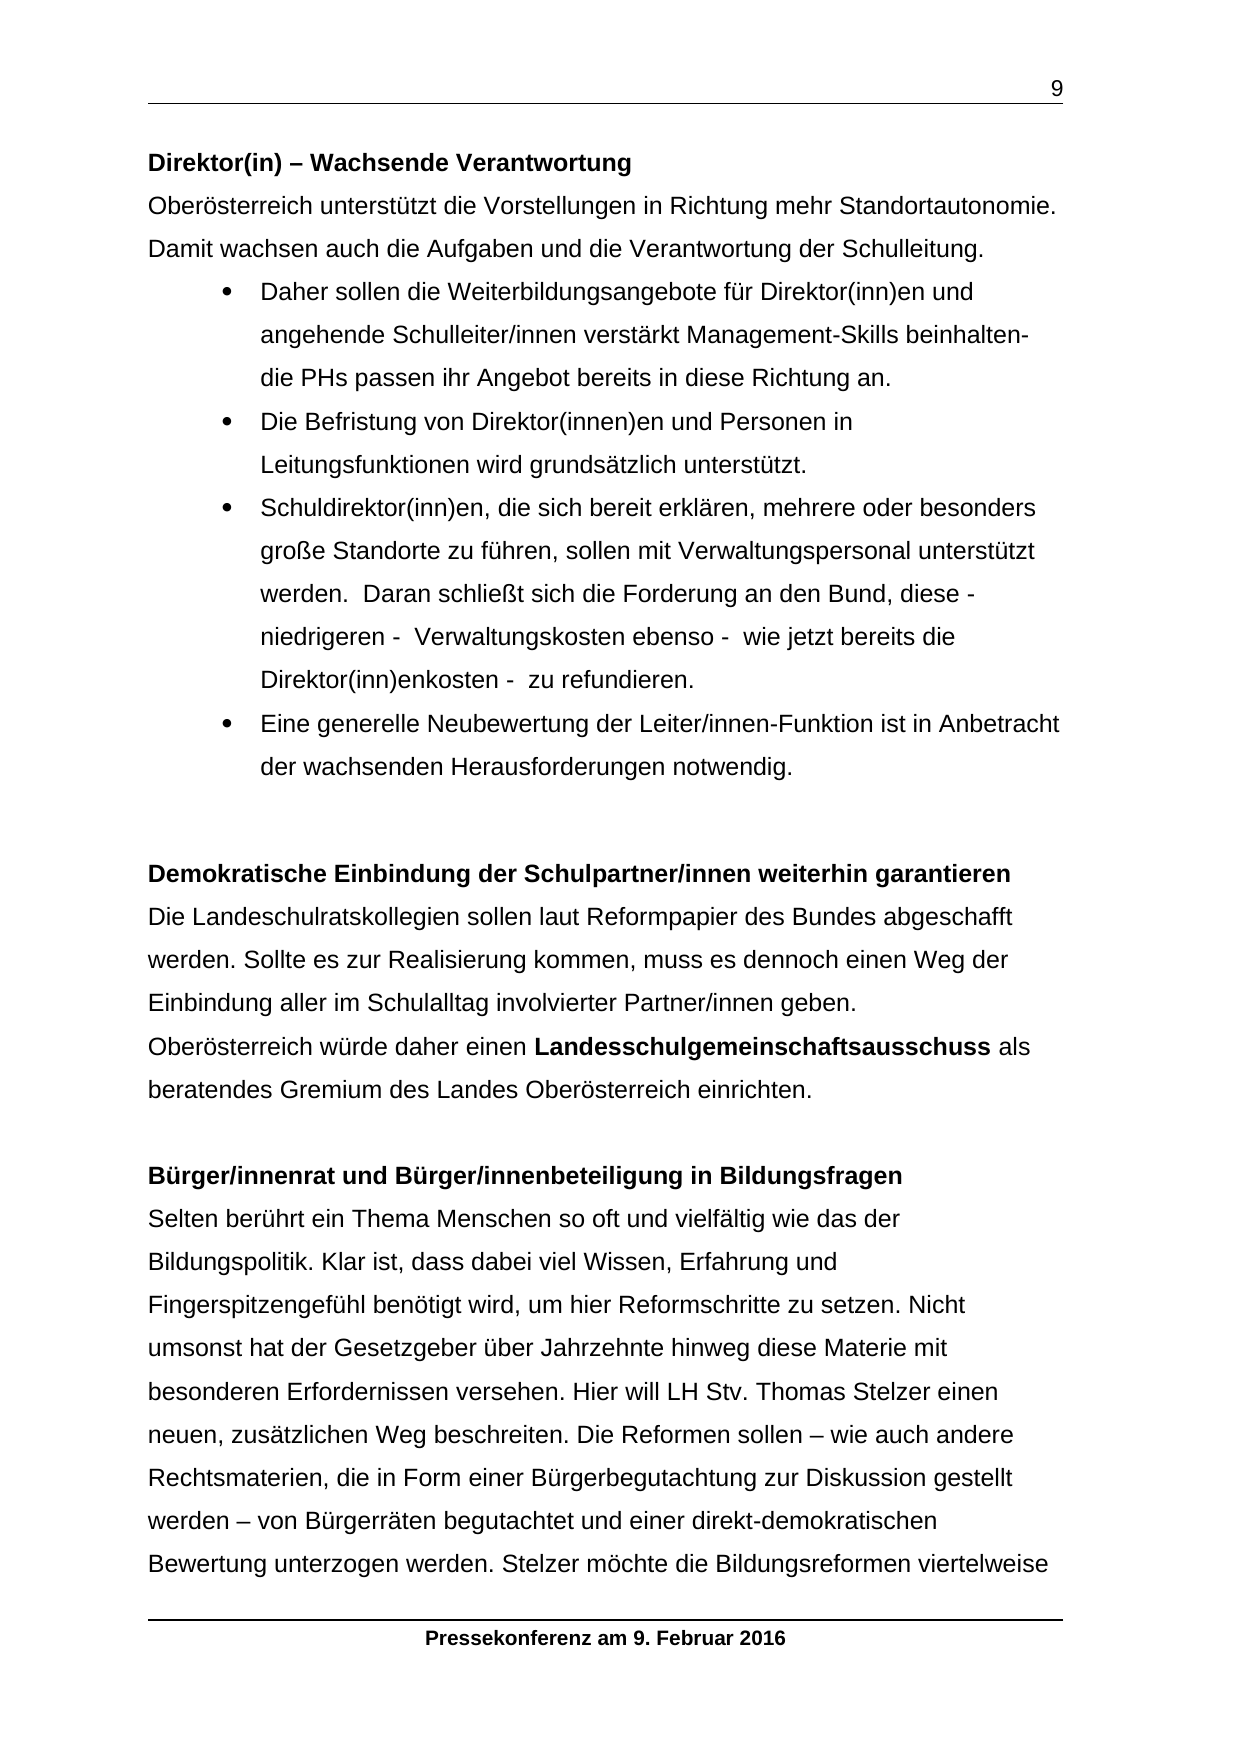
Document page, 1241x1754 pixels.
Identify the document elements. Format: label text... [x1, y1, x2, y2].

text Die Landeschulratskollegien sollen laut Reformpapier des Bundes abgeschafft werden. Sollte es zur Realisierung kommen, muss es dennoch einen Weg der Einbindung aller im Schulalltag involvierter Partner/innen geben. [148, 902, 1063, 1017]
text Damit wachsen auch die Aufgaben und die Verantwortung der Schulleitung. [148, 234, 1063, 263]
text Oberösterreich unterstützt die Vorstellungen in Richtung mehr Standortautonomie. [148, 191, 1063, 219]
text Demokratische Einbindung der Schulpartner/innen weiterhin garantieren [148, 859, 1063, 888]
list Die Befristung von Direktor(innen)en und Personen in Leitungsfunktionen wird grundsätzlich unterstützt. [223, 407, 1063, 478]
text Direktor(in) – Wachsende Verantwortung [148, 148, 1063, 176]
list Daher sollen die Weiterbildungsangebote für Direktor(inn)en und angehende Schulleiter/innen verstärkt Management-Skills beinhalten- die PHs passen ihr Angebot bereits in diese Richtung an. [223, 277, 1063, 392]
text Oberösterreich würde daher einen Landesschulgemeinschaftsausschuss als beratendes Gremium des Landes Oberösterreich einrichten. [148, 1031, 1063, 1103]
list Schuldirektor(inn)en, die sich bereit erklären, mehrere oder besonders große Standorte zu führen, sollen mit Verwaltungspersonal unterstützt werden. Daran schließt sich die Forderung an den Bund, diese - niedrigeren - Verwaltungskosten ebenso - wie jetzt bereits die Direktor(inn)enkosten - zu refundieren. [223, 493, 1063, 694]
list Eine generelle Neubewertung der Leiter/innen-Funktion ist in Anbetracht der wachsenden Herausforderungen notwendig. [223, 709, 1063, 781]
text Bürger/innenrat und Bürger/innenbeteiligung in Bildungsfragen [148, 1161, 1063, 1189]
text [148, 1204, 1063, 1578]
